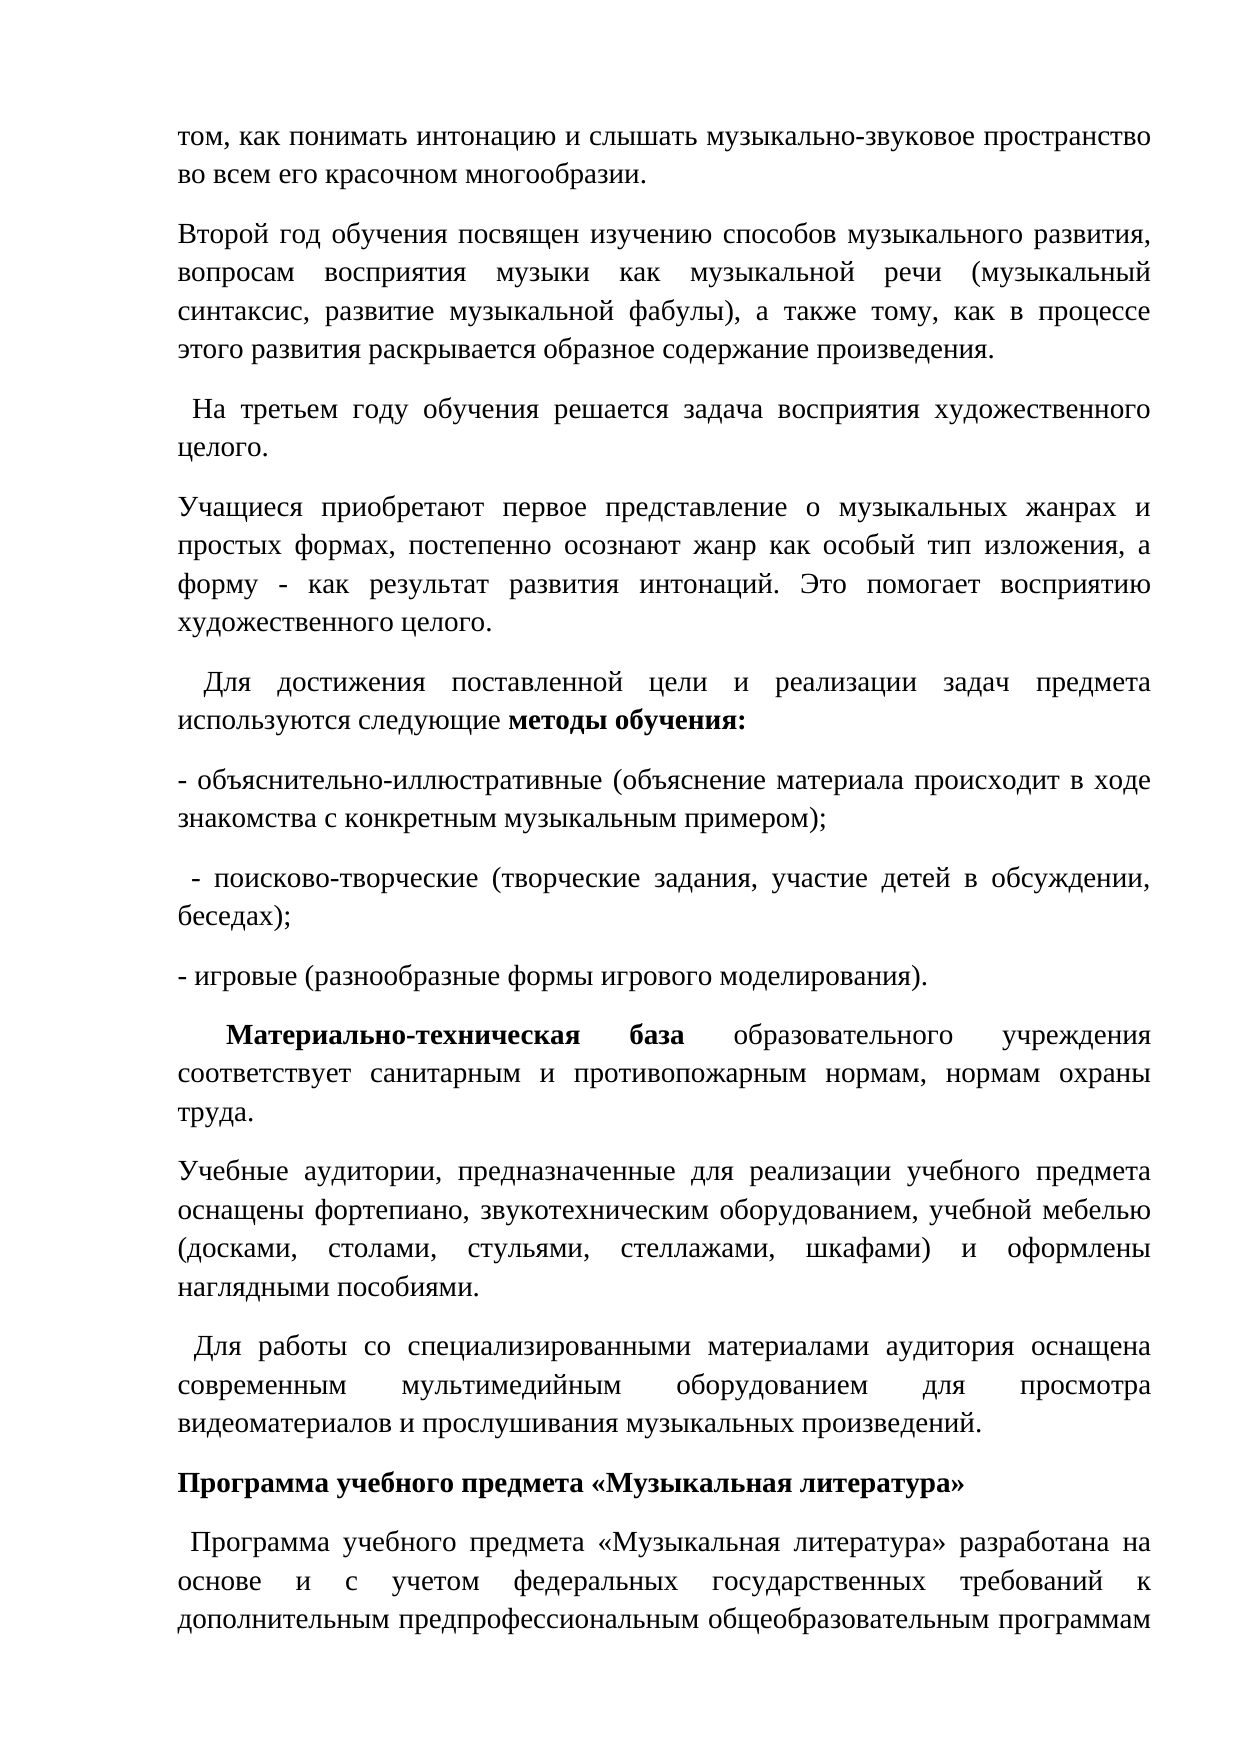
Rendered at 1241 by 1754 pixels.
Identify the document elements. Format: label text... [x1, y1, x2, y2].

text - игровые (разнообразные формы игрового моделирования). [177, 958, 1152, 991]
text Материально-техническая база образовательного учреждения соответствует санитарным и противопожарным нормам, нормам охраны труда. [177, 1017, 1152, 1128]
text На третьем году обучения решается задача восприятия художественного целого. [177, 391, 1152, 463]
text Учебные аудитории, предназначенные для реализации учебного предмета оснащены фортепиано, звукотехническим оборудованием, учебной мебелью (досками, столами, стульями, стеллажами, шкафами) и оформлены наглядными пособиями. [177, 1153, 1152, 1303]
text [177, 1524, 1152, 1635]
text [177, 118, 1152, 190]
text Учащиеся приобретают первое представление о музыкальных жанрах и простых формах, постепенно осознают жанр как особый тип изложения, а форму - как результат развития интонаций. Это помогает восприятию художественного целого. [177, 489, 1152, 638]
text - объяснительно-иллюстративные (объяснение материала происходит в ходе знакомства с конкретным музыкальным примером); [177, 762, 1152, 834]
text Для работы со специализированными материалами аудитория оснащена современным мультимедийным оборудованием для просмотра видеоматериалов и прослушивания музыкальных произведений. [177, 1328, 1152, 1439]
text Программа учебного предмета «Музыкальная литература» [177, 1465, 1152, 1498]
text Для достижения поставленной цели и реализации задач предмета используются следующие методы обучения: [177, 664, 1152, 736]
text - поисково-творческие (творческие задания, участие детей в обсуждении, беседах); [177, 860, 1152, 932]
text Второй год обучения посвящен изучению способов музыкального развития, вопросам восприятия музыки как музыкальной речи (музыкальный синтаксис, развитие музыкальной фабулы), а также тому, как в процессе этого развития раскрывается образное содержание произведения. [177, 216, 1152, 365]
